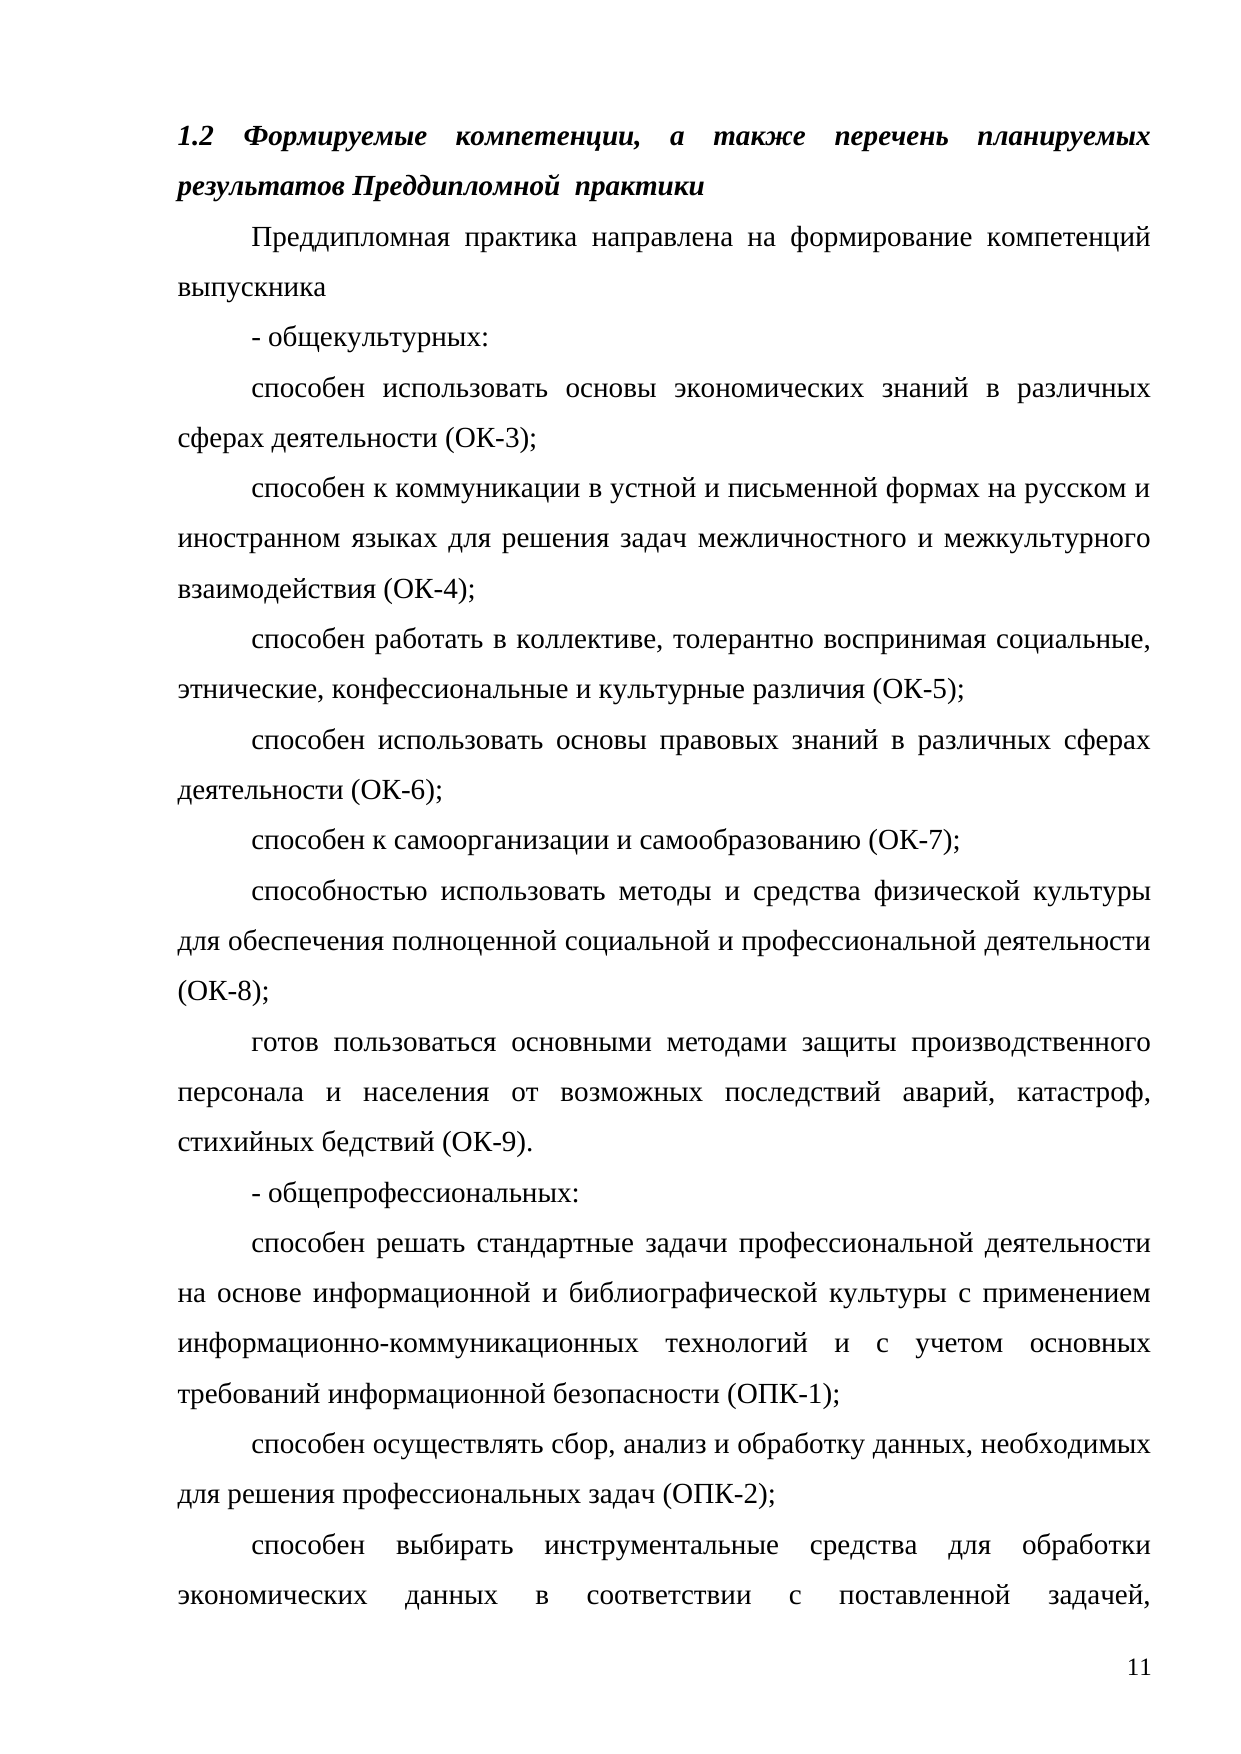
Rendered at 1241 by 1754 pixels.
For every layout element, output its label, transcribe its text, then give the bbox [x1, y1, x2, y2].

list готов пользоваться основными методами защиты производственного персонала и населения от возможных последствий аварий, катастроф, стихийных бедствий (ОК-9). [177, 1024, 1152, 1158]
list способен работать в коллективе, толерантно воспринимая социальные, этнические, конфессиональные и культурные различия (ОК-5); [177, 621, 1152, 705]
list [177, 1527, 1152, 1611]
list способностью использовать методы и средства физической культуры для обеспечения полноценной социальной и профессиональной деятельности (ОК-8); [177, 873, 1152, 1007]
list способен к коммуникации в устной и письменной формах на русском и иностранном языках для решения задач межличностного и межкультурного взаимодействия (ОК-4); [177, 470, 1152, 604]
list способен осуществлять сбор, анализ и обработку данных, необходимых для решения профессиональных задач (ОПК-2); [177, 1426, 1152, 1510]
list способен использовать основы правовых знаний в различных сферах деятельности (ОК-6); [177, 722, 1152, 806]
text - общепрофессиональных: [177, 1175, 1152, 1208]
text - общекультурных: [177, 319, 1152, 353]
list способен решать стандартные задачи профессиональной деятельности на основе информационной и библиографической культуры с применением информационно-коммуникационных технологий и с учетом основных требований информационной безопасности (ОПК-1); [177, 1225, 1152, 1409]
list способен использовать основы экономических знаний в различных сферах деятельности (ОК-3); [177, 370, 1152, 453]
text Преддипломная практика направлена на формирование компетенций выпускника [177, 219, 1152, 303]
list способен к самоорганизации и самообразованию (ОК-7); [177, 822, 1152, 856]
list Формируемые компетенции, а также перечень планируемых результатов Преддипломной практики [177, 118, 1152, 202]
